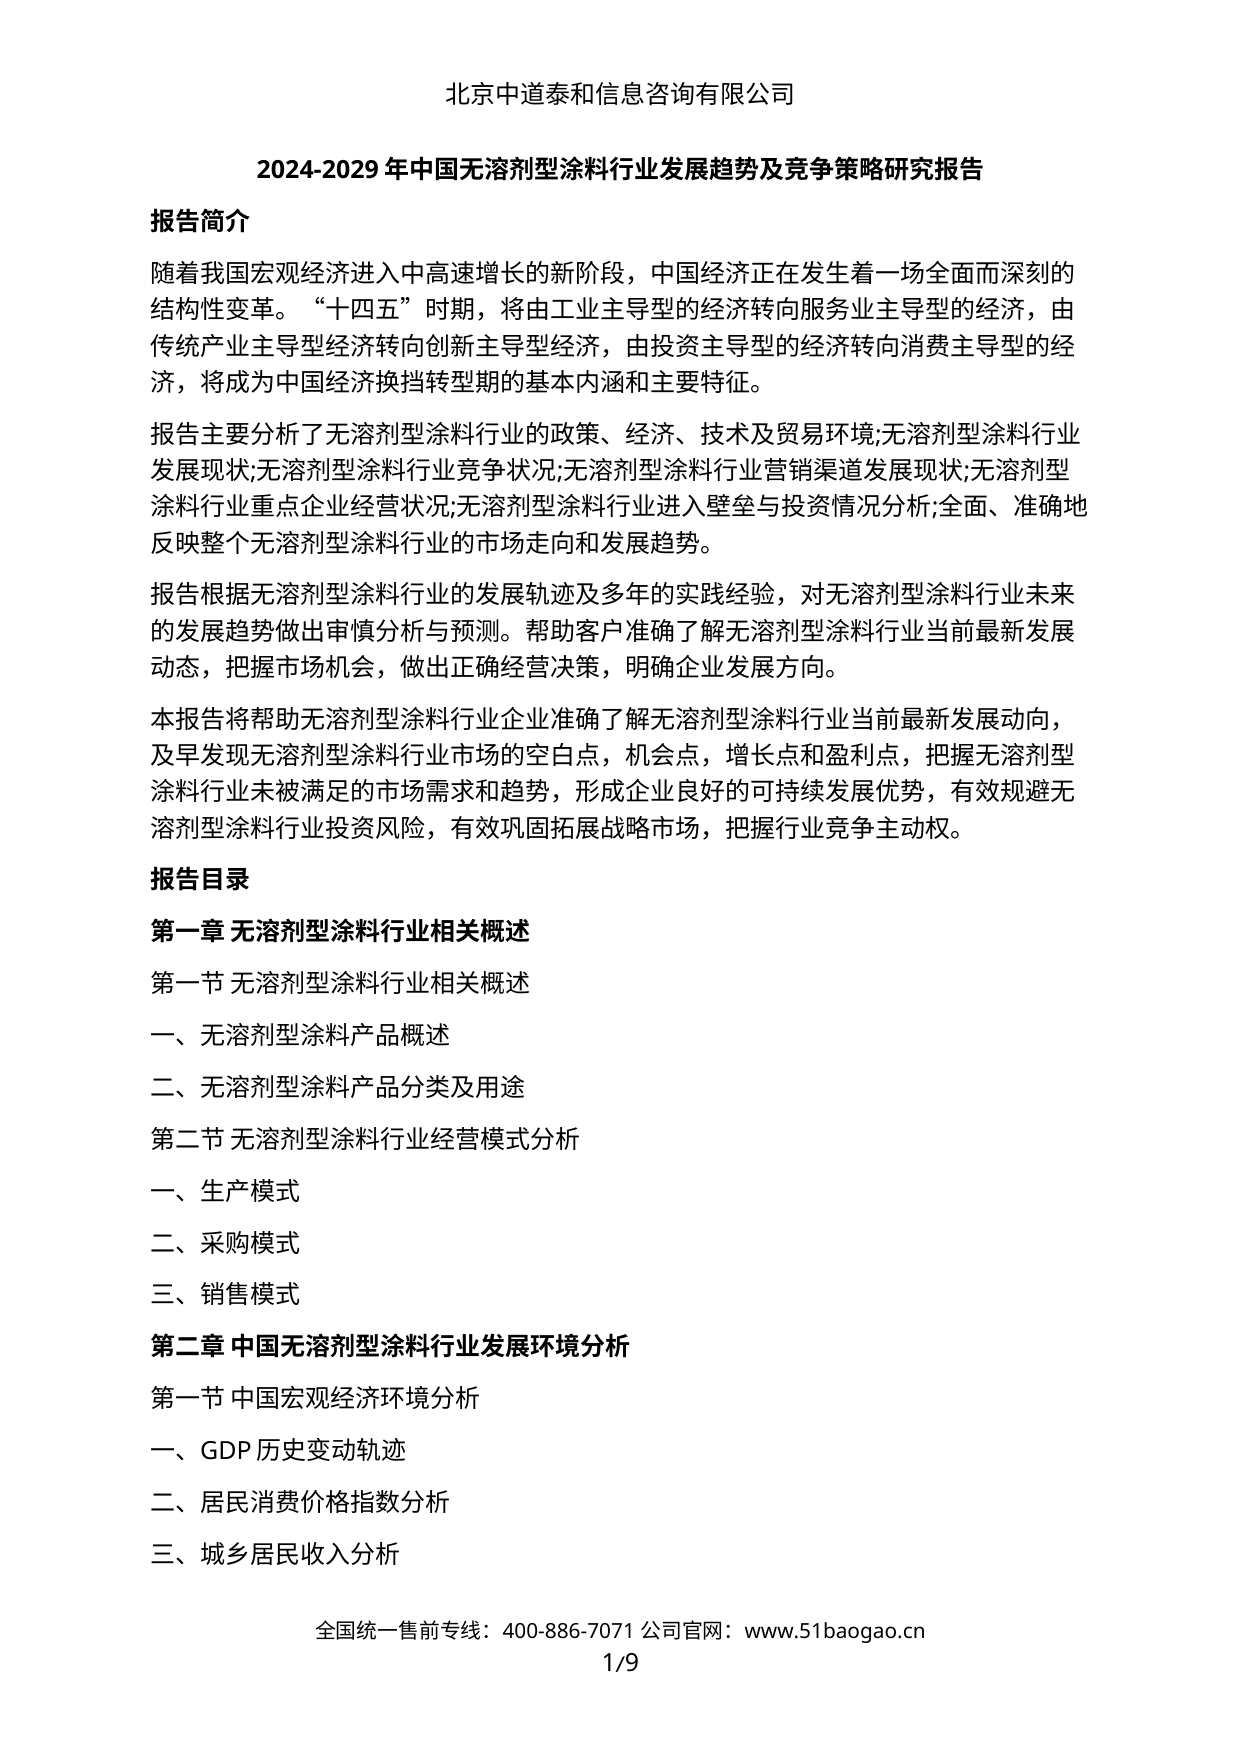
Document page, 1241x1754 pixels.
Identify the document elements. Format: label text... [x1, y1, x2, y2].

text 二、无溶剂型涂料产品分类及用途 [150, 1067, 1090, 1104]
text 一、生产模式 [150, 1171, 1090, 1207]
text 报告简介 [150, 202, 1090, 238]
text 三、城乡居民收入分析 [150, 1534, 1090, 1571]
text 2024-2029年中国无溶剂型涂料行业发展趋势及竞争策略研究报告 [150, 150, 1090, 186]
text 一、GDP历史变动轨迹 [150, 1431, 1090, 1467]
text 第一章 无溶剂型涂料行业相关概述 [150, 912, 1090, 948]
text 报告主要分析了无溶剂型涂料行业的政策、经济、技术及贸易环境;无溶剂型涂料行业发展现状;无溶剂型涂料行业竞争状况;无溶剂型涂料行业营销渠道发展现状;无溶剂型涂料行业重点企业经营状况;无溶剂型涂料行业进入壁垒与投资情况分析;全面、准确地反映整个无溶剂型涂料行业的市场走向和发展趋势。 [150, 414, 1090, 559]
text 报告根据无溶剂型涂料行业的发展轨迹及多年的实践经验，对无溶剂型涂料行业未来的发展趋势做出审慎分析与预测。帮助客户准确了解无溶剂型涂料行业当前最新发展动态，把握市场机会，做出正确经营决策，明确企业发展方向。 [150, 575, 1090, 684]
text 报告目录 [150, 860, 1090, 896]
text 第一节 无溶剂型涂料行业相关概述 [150, 964, 1090, 1000]
text 三、销售模式 [150, 1275, 1090, 1311]
text 第二章 中国无溶剂型涂料行业发展环境分析 [150, 1327, 1090, 1363]
text 第一节 中国宏观经济环境分析 [150, 1379, 1090, 1415]
text 第二节 无溶剂型涂料行业经营模式分析 [150, 1119, 1090, 1156]
text 随着我国宏观经济进入中高速增长的新阶段，中国经济正在发生着一场全面而深刻的结构性变革。“十四五”时期，将由工业主导型的经济转向服务业主导型的经济，由传统产业主导型经济转向创新主导型经济，由投资主导型的经济转向消费主导型的经济，将成为中国经济换挡转型期的基本内涵和主要特征。 [150, 254, 1090, 399]
text 二、居民消费价格指数分析 [150, 1482, 1090, 1519]
text 本报告将帮助无溶剂型涂料行业企业准确了解无溶剂型涂料行业当前最新发展动向，及早发现无溶剂型涂料行业市场的空白点，机会点，增长点和盈利点，把握无溶剂型涂料行业未被满足的市场需求和趋势，形成企业良好的可持续发展优势，有效规避无溶剂型涂料行业投资风险，有效巩固拓展战略市场，把握行业竞争主动权。 [150, 699, 1090, 844]
text 一、无溶剂型涂料产品概述 [150, 1016, 1090, 1052]
text 二、采购模式 [150, 1223, 1090, 1259]
